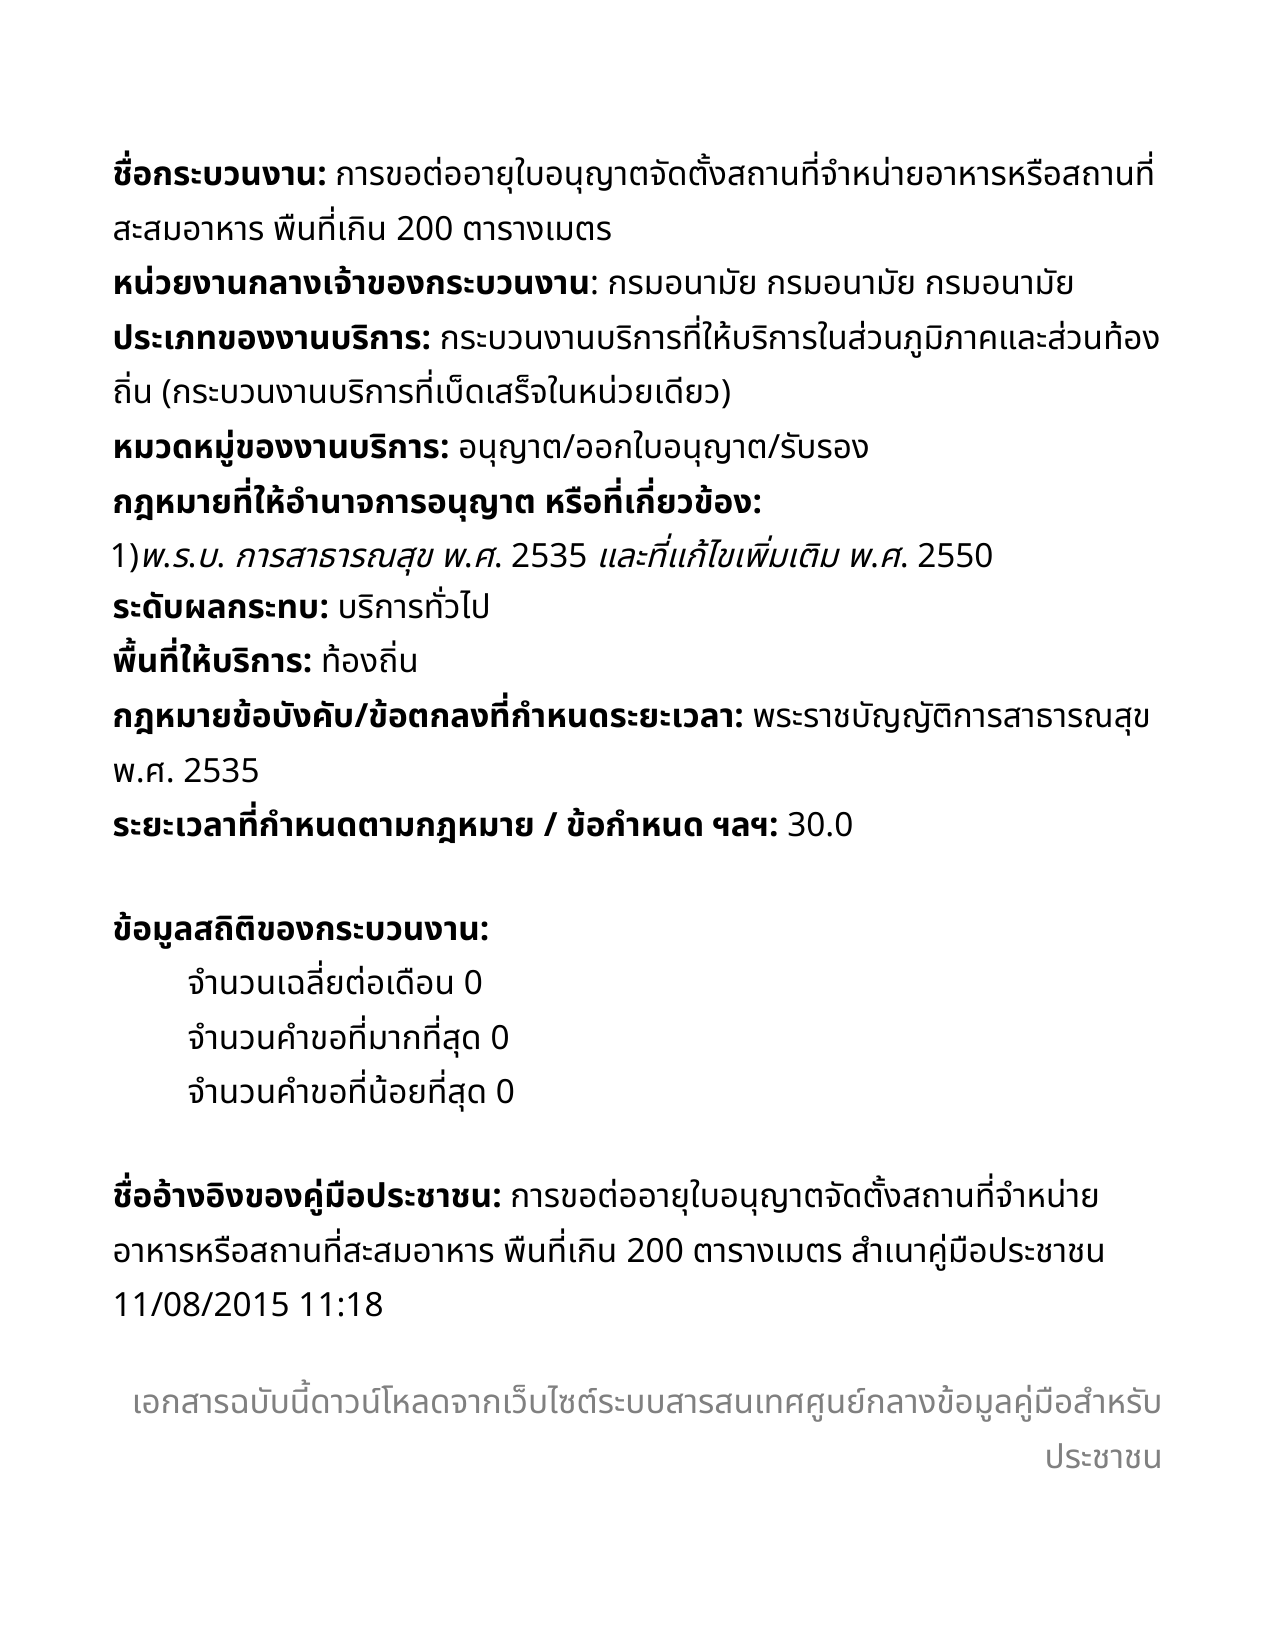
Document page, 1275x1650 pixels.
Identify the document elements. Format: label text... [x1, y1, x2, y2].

text เอกสารฉบับนี้ดาวน์โหลดจากเว็บไซต์ระบบสารสนเทศศูนย์กลางข้อมูลคู่มือสำหรับประชาชน [112, 1378, 1162, 1483]
text หมวดหมู่ของงานบริการ: อนุญาต/ออกใบอนุญาต/รับรอง [112, 423, 1162, 473]
text ชื่อกระบวนงาน: การขอต่ออายุใบอนุญาตจัดตั้งสถานที่จำหน่ายอาหารหรือสถานที่สะสมอาหาร พืนที่เกิน 200 ตารางเมตร [112, 150, 1162, 255]
text จำนวนเฉลี่ยต่อเดือน 0 [112, 959, 1162, 1010]
text หน่วยงานกลางเจ้าของกระบวนงาน: กรมอนามัย กรมอนามัย กรมอนามัย [112, 259, 1162, 310]
text กฎหมายที่ให้อำนาจการอนุญาต หรือที่เกี่ยวข้อง: [112, 477, 1162, 528]
text จำนวนคำขอที่น้อยที่สุด 0 [112, 1068, 1162, 1119]
table_header 1)พ.ร.บ. การสาธารณสุข พ.ศ. 2535 และที่แก้ไขเพิ่มเติม พ.ศ. 2550 [90, 532, 1139, 583]
text กฎหมายข้อบังคับ/ข้อตกลงที่กำหนดระยะเวลา: พระราชบัญญัติการสาธารณสุข พ.ศ. 2535 ระยะเวลาที่กำหนดตามกฎหมาย / ข้อกำหนด ฯลฯ: 30.0 [112, 692, 1162, 852]
text ข้อมูลสถิติของกระบวนงาน: [112, 904, 1162, 955]
text ระดับผลกระทบ: บริการทั่วไป [112, 583, 1162, 633]
text จำนวนคำขอที่มากที่สุด 0 [112, 1014, 1162, 1064]
text ชื่ออ้างอิงของคู่มือประชาชน: การขอต่ออายุใบอนุญาตจัดตั้งสถานที่จำหน่ายอาหารหรือสถานที่สะสมอาหาร พืนที่เกิน 200 ตารางเมตร สำเนาคู่มือประชาชน 11/08/2015 11:18 [112, 1172, 1162, 1326]
text พื้นที่ให้บริการ: ท้องถิ่น [112, 637, 1162, 688]
text ประเภทของงานบริการ: กระบวนงานบริการที่ให้บริการในส่วนภูมิภาคและส่วนท้องถิ่น (กระบวนงานบริการที่เบ็ดเสร็จในหน่วยเดียว) [112, 314, 1162, 419]
